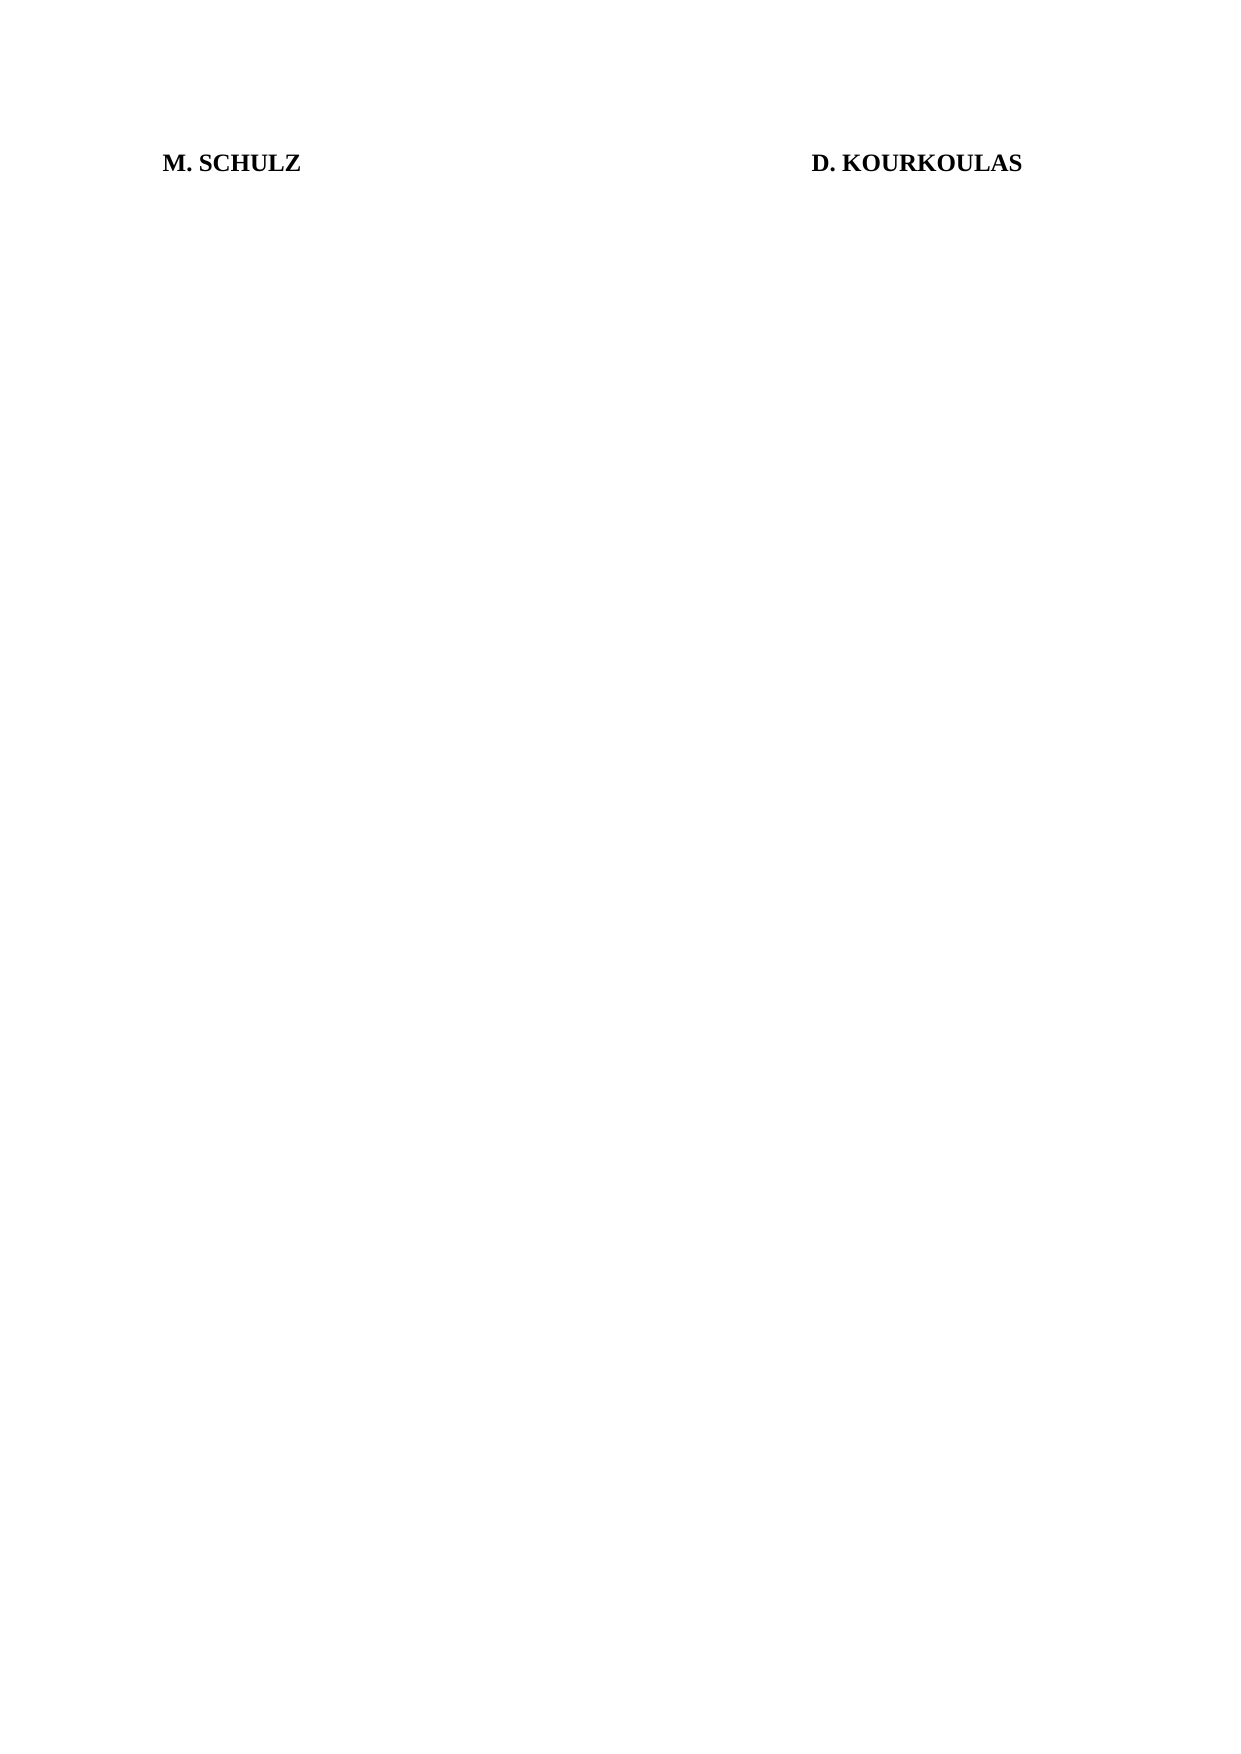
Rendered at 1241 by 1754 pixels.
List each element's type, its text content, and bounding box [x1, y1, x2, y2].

text M. SCHULZ D. KOURKOULAS [162, 148, 1122, 176]
